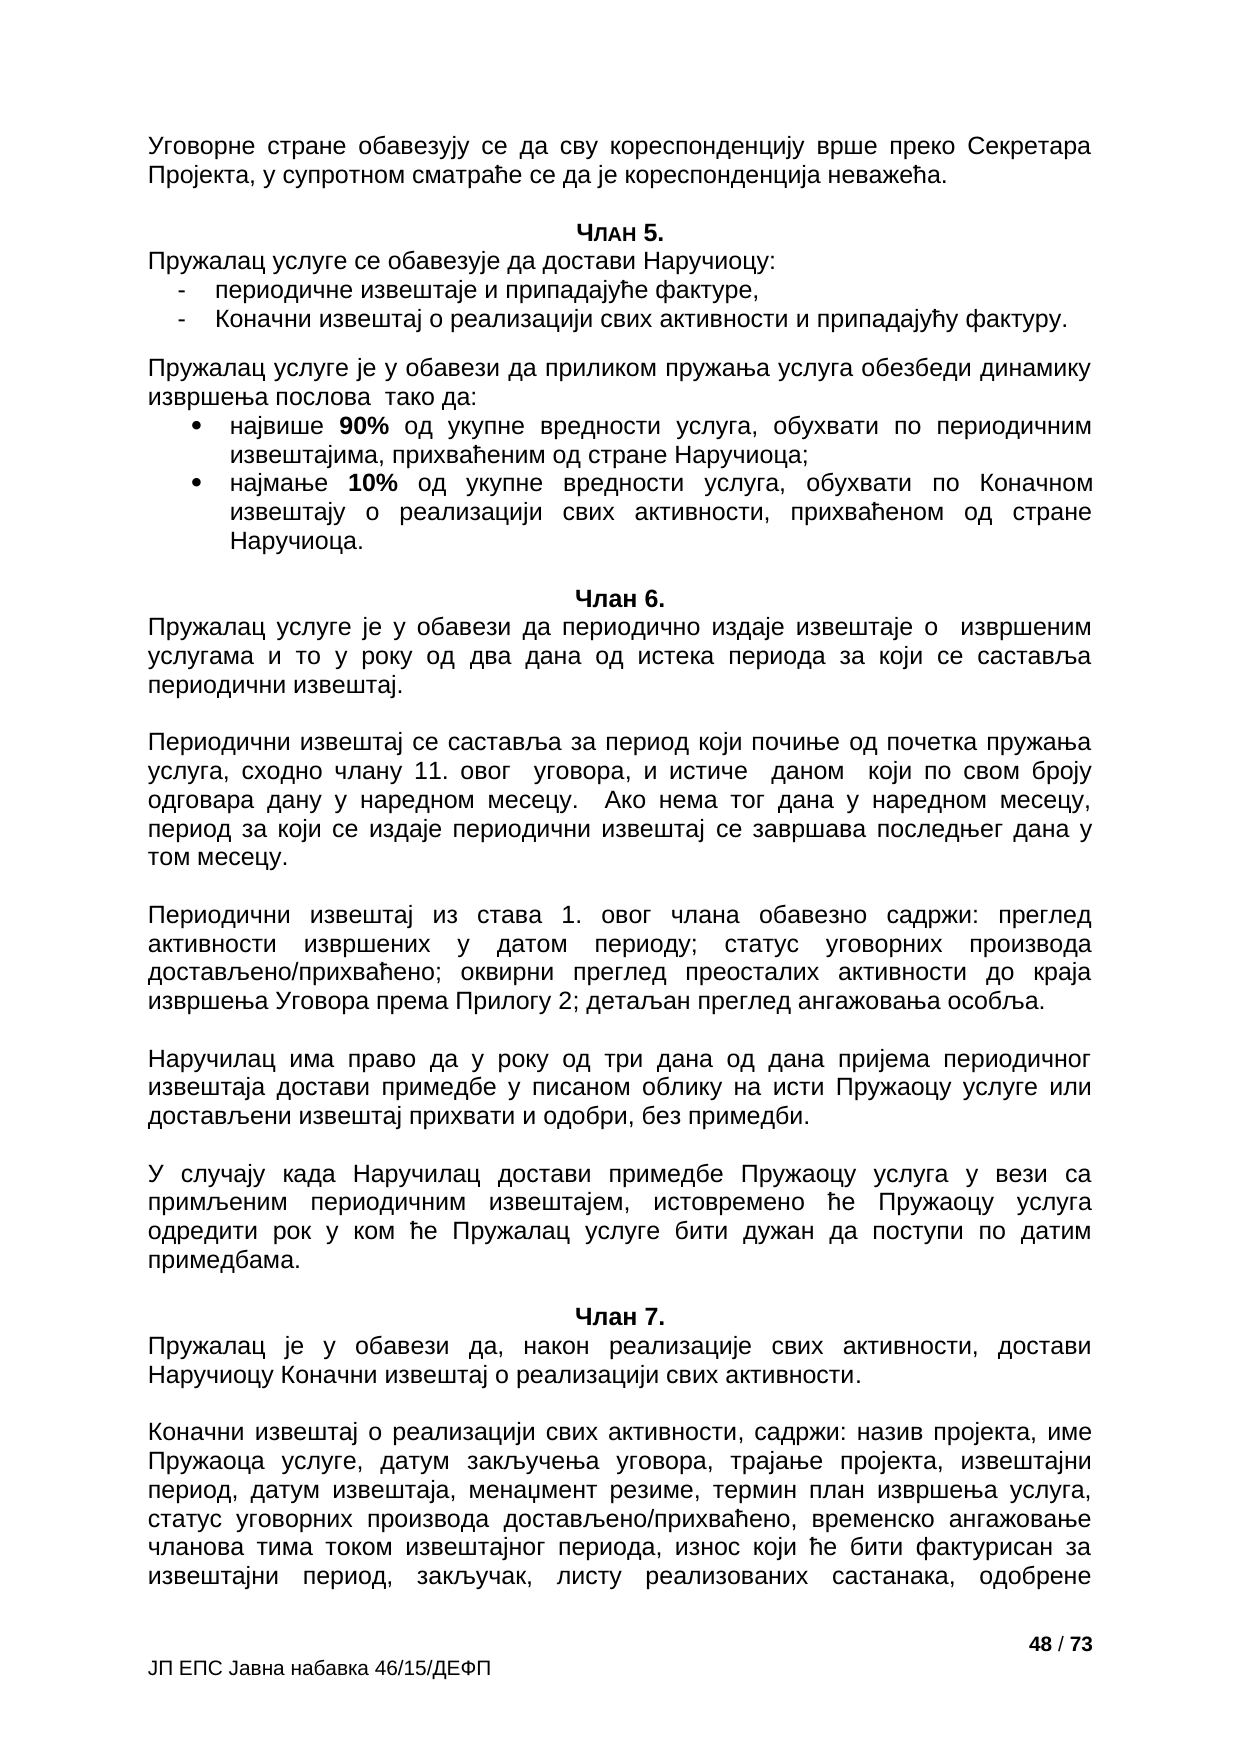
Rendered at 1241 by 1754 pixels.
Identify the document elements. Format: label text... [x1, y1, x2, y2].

text Члан 5. [148, 217, 1093, 246]
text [148, 1417, 1093, 1590]
text Члан 6. [148, 583, 1093, 612]
text Периодични извештај се саставља за период који почиње од почетка пружања услуга, сходно члану 11. овог уговора, и истиче даном који по свом броју одговара дану у наредном месецу. Ако нема тог дана у наредном месецу, период за који се издаје периодични извештај се завршава последњег дана у том месецу. [148, 727, 1093, 871]
list највише 90% од укупне вредности услуга, обухвати по периодичним извештајима, прихваћеним од стране Наручиоца; [192, 411, 1093, 468]
text Периодични извештај из става 1. овог члана обавезно садржи: преглед активности извршених у датом периоду; статус уговорних производа достављено/прихваћено; оквирни преглед преосталих активности до краја извршења Уговора према Прилогу 2; детаљан преглед ангажовања особља. [148, 900, 1093, 1015]
list Коначни извештај о реализацији свих активности и припадајућу фактуру. [177, 304, 1093, 332]
text Пружалац услуге се обавезује да достави Наручиоцу: [148, 246, 1093, 275]
text Уговорне стране обавезују се да сву кореспонденцију врше преко Секретара Пројекта, у супротном сматраће се да је кореспонденција неважећа. [148, 131, 1093, 189]
text Члан 7. [148, 1302, 1093, 1331]
text Пружалац услуге је у обавези да периодично издаје извештаје о извршеним услугама и то у року од два дана од истека периода за који се саставља периодични извештај. [148, 612, 1093, 698]
text Пружалац је у обавези да, након реализације свих активности, достави Наручиоцу Коначни извештај о реализацији свих активности. [148, 1331, 1093, 1388]
text Наручилац има право да у року од три дана од дана пријема периодичног извештаја достави примедбе у писаном облику на исти Пружаоцу услуге или достављени извештај прихвати и одобри, без примедби. [148, 1043, 1093, 1130]
text У случају када Наручилац достави примедбе Пружаоцу услуга у вези са примљеним периодичним извештајем, истовремено ће Пружаоцу услуга одредити рок у ком ће Пружалац услуге бити дужан да поступи по датим примедбама. [148, 1158, 1093, 1273]
list периодичне извештаје и припадајуће фактуре, [177, 275, 1093, 304]
text Пружалац услуге је у обавези да приликом пружања услуга обезбеди динамику извршења послова тако да: [148, 353, 1093, 411]
list најмање 10% од укупне вредности услуга, обухвати по Коначном извештају о реализацији свих активности, прихваћеном од стране Наручиоца. [192, 468, 1093, 555]
